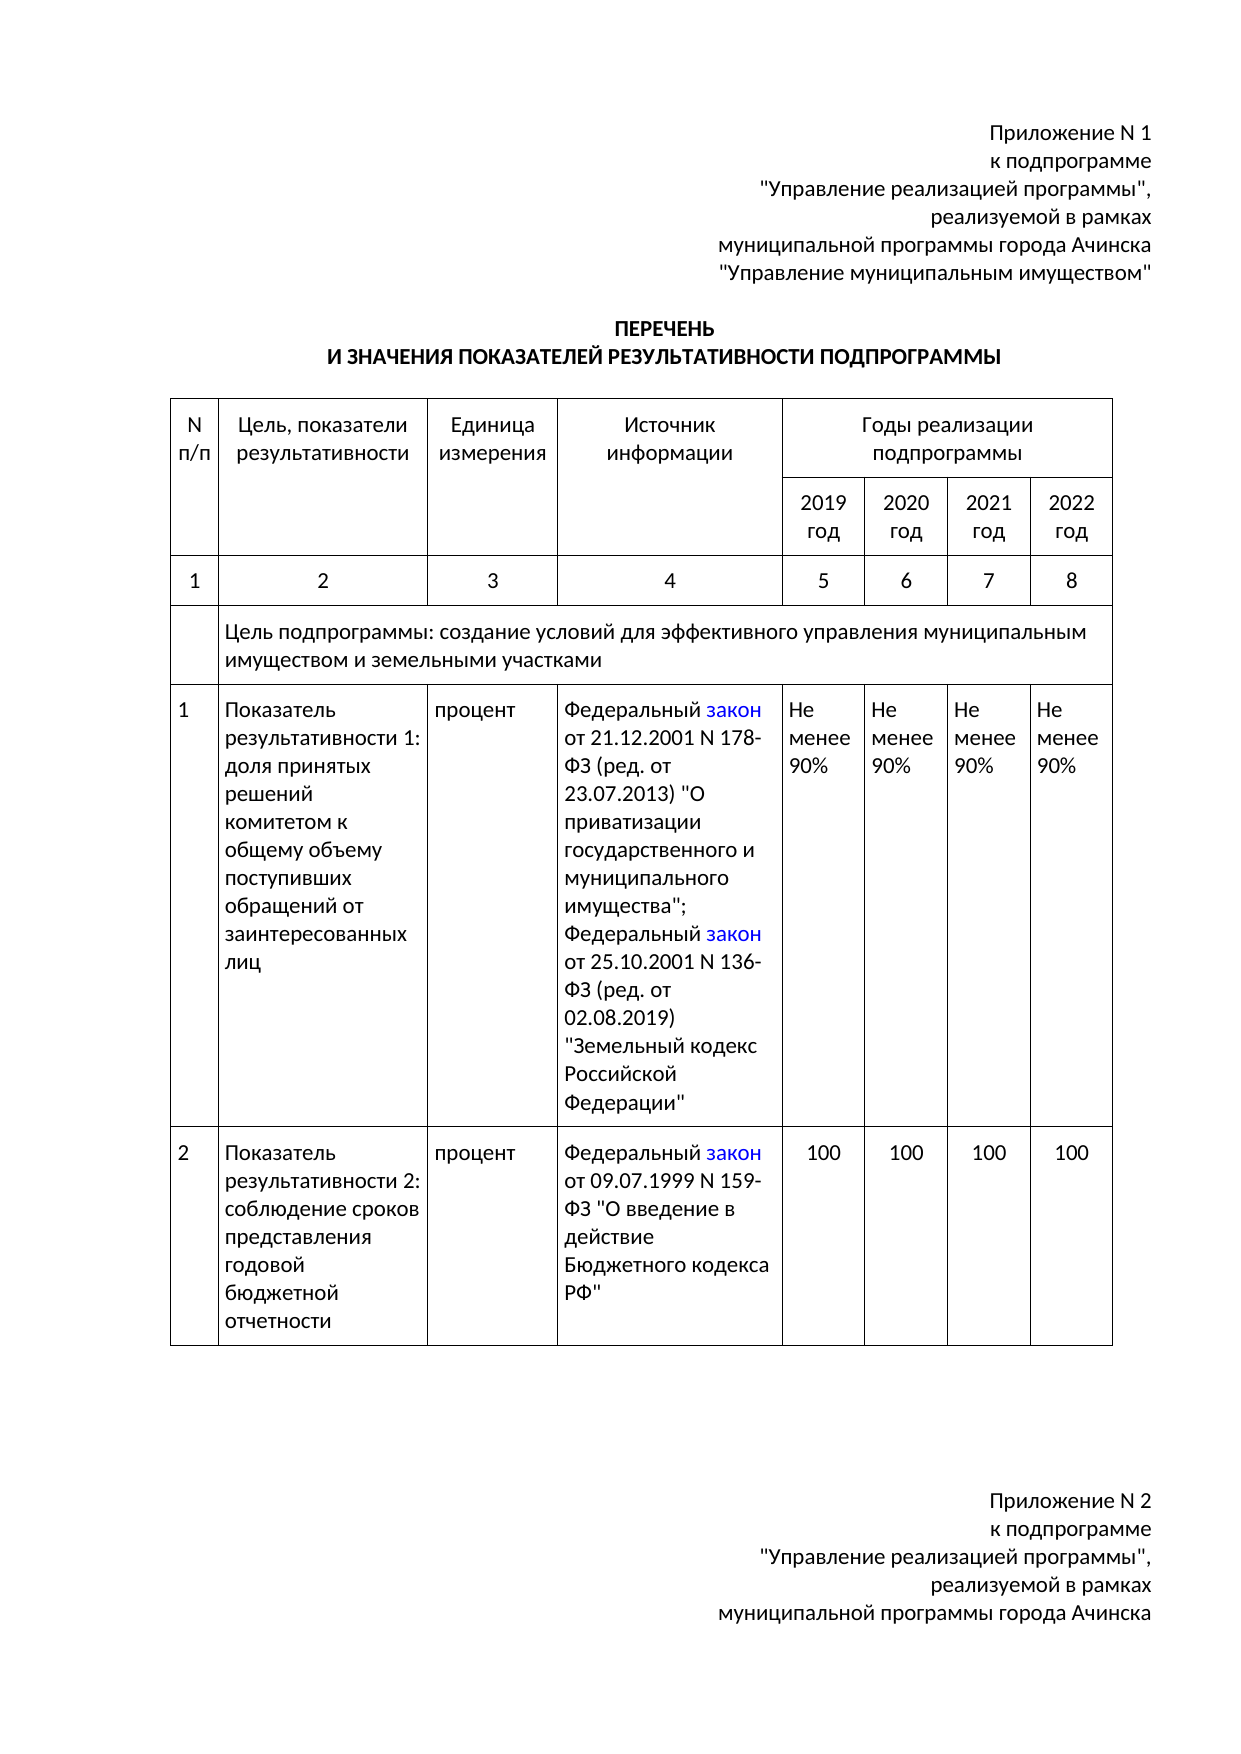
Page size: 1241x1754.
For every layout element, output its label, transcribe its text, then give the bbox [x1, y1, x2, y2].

table_header Единица измерения [428, 399, 557, 555]
table_header Источник информации [558, 399, 782, 555]
table_cell Федеральный закон от 21.12.2001 N 178-ФЗ (ред. от 23.07.2013) "О приватизации государственного и муниципального имущества"; Федеральный закон от 25.10.2001 N 136-ФЗ (ред. от 02.08.2019) "Земельный кодекс Российской Федерации" [558, 685, 782, 1126]
text муниципальной программы города Ачинска [177, 1598, 1152, 1626]
table_cell 2019 год [783, 478, 864, 555]
table_cell 8 [1031, 556, 1112, 605]
text "Управление реализацией программы", [177, 1542, 1152, 1570]
table_header N п/п [171, 399, 218, 555]
text муниципальной программы города Ачинска [177, 230, 1152, 258]
table_cell Не менее 90% [948, 685, 1030, 1126]
table_cell 5 [783, 556, 864, 605]
table_cell 4 [558, 556, 782, 605]
text Приложение N 2 [177, 1486, 1152, 1514]
table_cell процент [428, 685, 557, 1126]
table_cell Показатель результативности 2: соблюдение сроков представления годовой бюджетной отчетности [219, 1127, 427, 1345]
table_cell 6 [865, 556, 947, 605]
table_cell 100 [783, 1127, 864, 1345]
text "Управление муниципальным имуществом" [177, 258, 1152, 286]
text к подпрограмме [177, 1514, 1152, 1542]
table_cell 7 [948, 556, 1030, 605]
text к подпрограмме [177, 146, 1152, 174]
table_cell 2022 год [1031, 478, 1112, 555]
table_cell 2021 год [948, 478, 1030, 555]
table_cell [171, 606, 218, 684]
table_cell 1 [171, 685, 218, 1126]
title И ЗНАЧЕНИЯ ПОКАЗАТЕЛЕЙ РЕЗУЛЬТАТИВНОСТИ ПОДПРОГРАММЫ [177, 342, 1152, 370]
table_cell 100 [1031, 1127, 1112, 1345]
table_cell 2 [171, 1127, 218, 1345]
text реализуемой в рамках [177, 1570, 1152, 1598]
table_cell 1 [171, 556, 218, 605]
table_cell Цель подпрограммы: создание условий для эффективного управления муниципальным имуществом и земельными участками [219, 606, 1112, 684]
table_cell 2 [219, 556, 427, 605]
title ПЕРЕЧЕНЬ [177, 314, 1152, 342]
text реализуемой в рамках [177, 202, 1152, 230]
text "Управление реализацией программы", [177, 174, 1152, 202]
table_header Цель, показатели результативности [219, 399, 427, 555]
table_cell 100 [865, 1127, 947, 1345]
text Приложение N 1 [177, 118, 1152, 146]
table_cell Не менее 90% [783, 685, 864, 1126]
table_cell Федеральный закон от 09.07.1999 N 159-ФЗ "О введение в действие Бюджетного кодекса РФ" [558, 1127, 782, 1345]
table_cell Показатель результативности 1: доля принятых решений комитетом к общему объему поступивших обращений от заинтересованных лиц [219, 685, 427, 1126]
table_cell 2020 год [865, 478, 947, 555]
table_cell 100 [948, 1127, 1030, 1345]
table_cell процент [428, 1127, 557, 1345]
table_cell Не менее 90% [1031, 685, 1112, 1126]
table_cell Не менее 90% [865, 685, 947, 1126]
table_header Годы реализации подпрограммы [783, 399, 1112, 477]
table_cell 3 [428, 556, 557, 605]
